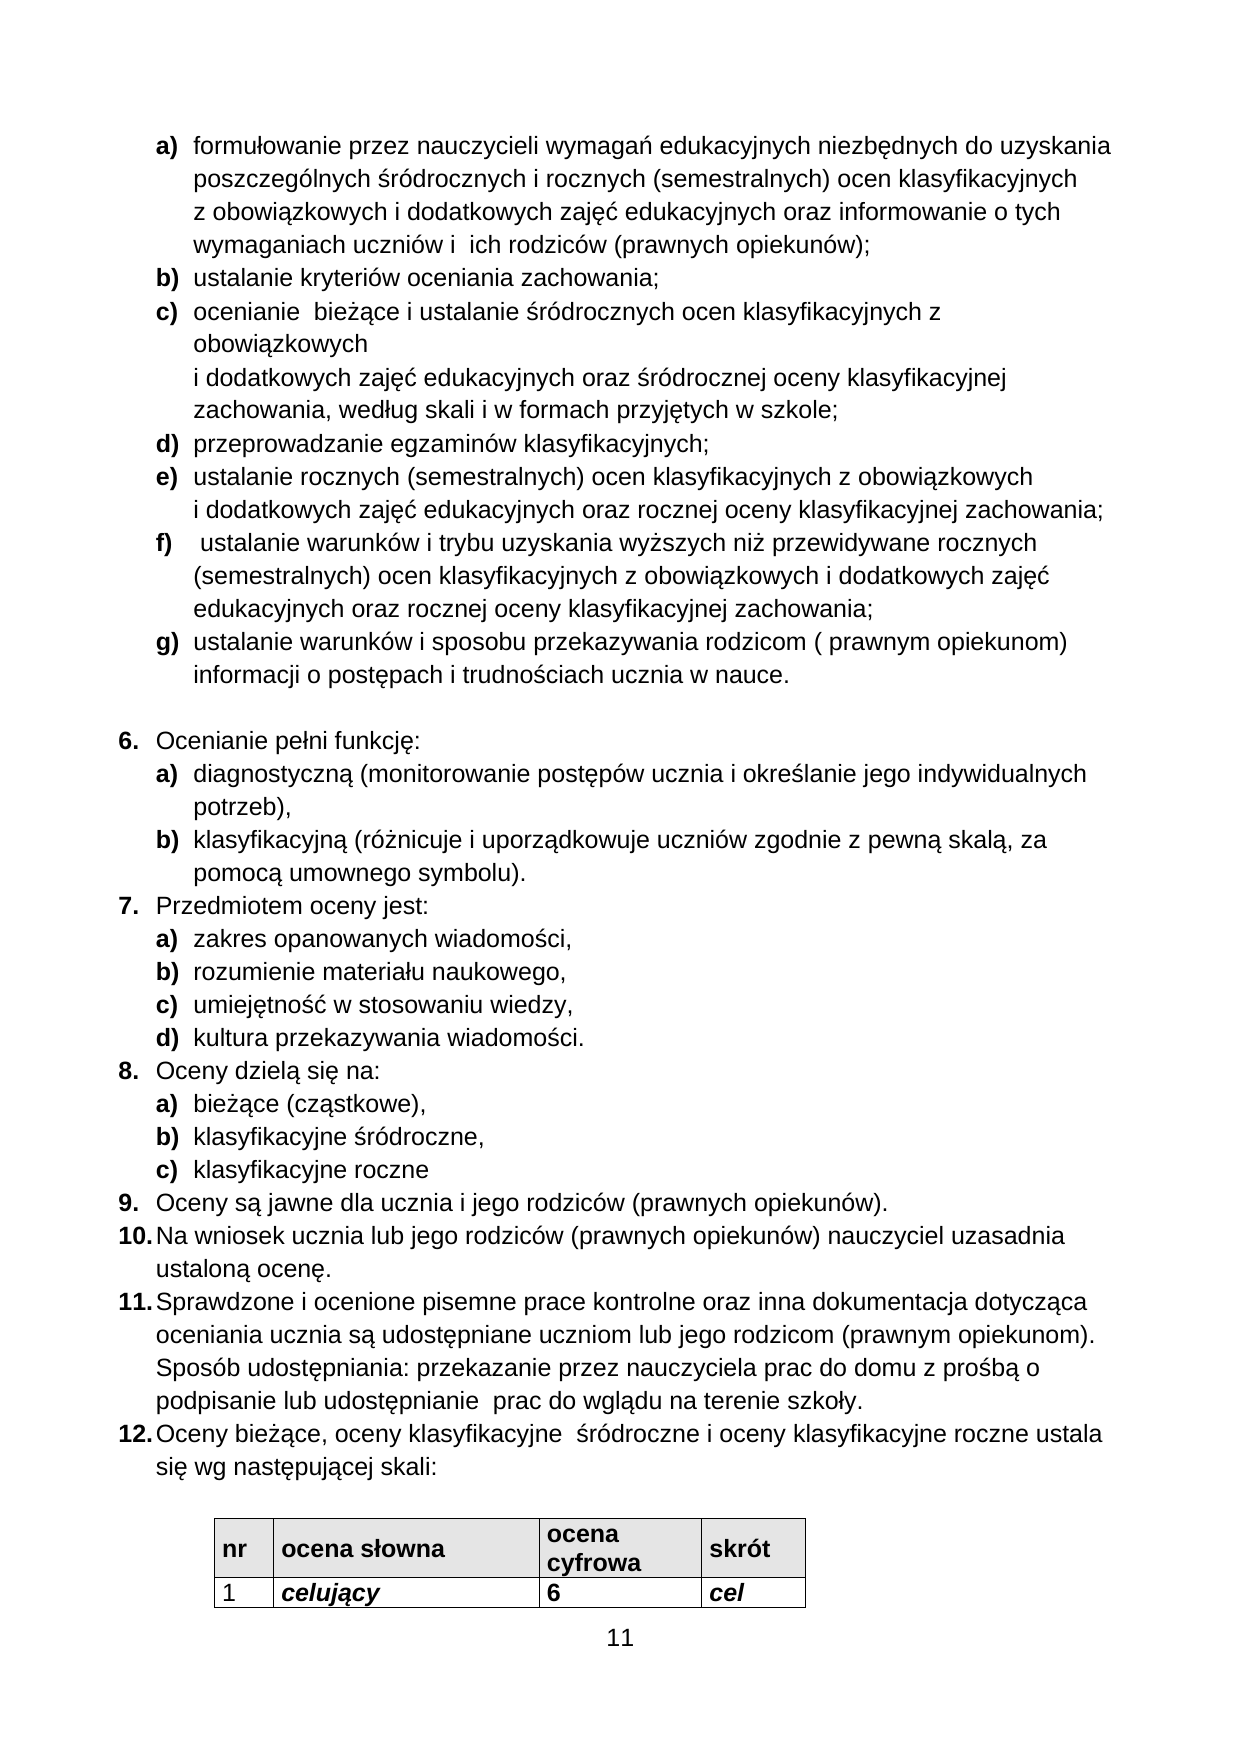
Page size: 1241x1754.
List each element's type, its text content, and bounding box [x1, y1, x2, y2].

list diagnostyczną (monitorowanie postępów ucznia i określanie jego indywidualnych potrzeb), [156, 759, 1122, 821]
list bieżące (cząstkowe), [156, 1089, 1122, 1118]
list ustalanie warunków i sposobu przekazywania rodzicom ( prawnym opiekunom) informacji o postępach i trudnościach ucznia w nauce. [156, 627, 1122, 688]
list Na wniosek ucznia lub jego rodziców (prawnych opiekunów) nauczyciel uzasadnia ustaloną ocenę. [118, 1221, 1122, 1283]
list Oceny bieżące, oceny klasyfikacyjne śródroczne i oceny klasyfikacyjne roczne ustala się wg następującej skali: [118, 1419, 1122, 1481]
list przeprowadzanie egzaminów klasyfikacyjnych; [156, 428, 1122, 457]
list umiejętność w stosowaniu wiedzy, [156, 990, 1122, 1019]
table_cell cel [702, 1578, 805, 1607]
list Sprawdzone i ocenione pisemne prace kontrolne oraz inna dokumentacja dotycząca oceniania ucznia są udostępniane uczniom lub jego rodzicom (prawnym opiekunom). Sposób udostępniania: przekazanie przez nauczyciela prac do domu z prośbą o podpisanie lub udostępnianie prac do wglądu na terenie szkoły. [118, 1287, 1122, 1415]
list klasyfikacyjne roczne [156, 1155, 1122, 1184]
text i dodatkowych zajęć edukacyjnych oraz śródrocznej oceny klasyfikacyjnej zachowania, według skali i w formach przyjętych w szkole; [193, 362, 1122, 424]
table_header nr [215, 1519, 273, 1577]
list ustalanie rocznych (semestralnych) ocen klasyfikacyjnych z obowiązkowych [156, 462, 1122, 490]
table_header skrót [702, 1519, 805, 1577]
list klasyfikacyjną (różnicuje i uporządkowuje uczniów zgodnie z pewną skalą, za pomocą umownego symbolu). [156, 825, 1122, 887]
table_header ocena słowna [274, 1519, 539, 1577]
list zakres opanowanych wiadomości, [156, 924, 1122, 953]
table_cell celujący [274, 1578, 539, 1607]
list Oceny dzielą się na: [118, 1056, 1122, 1085]
table_cell 6 [540, 1578, 701, 1607]
list Ocenianie pełni funkcję: [118, 726, 1122, 754]
list klasyfikacyjne śródroczne, [156, 1122, 1122, 1151]
list rozumienie materiału naukowego, [156, 957, 1122, 986]
table_header ocena cyfrowa [540, 1519, 701, 1577]
table_cell 1 [215, 1578, 273, 1607]
text z obowiązkowych i dodatkowych zajęć edukacyjnych oraz informowanie o tych wymaganiach uczniów i ich rodziców (prawnych opiekunów); [193, 197, 1122, 259]
list Oceny są jawne dla ucznia i jego rodziców (prawnych opiekunów). [118, 1188, 1122, 1217]
text i dodatkowych zajęć edukacyjnych oraz rocznej oceny klasyfikacyjnej zachowania; [193, 494, 1122, 523]
list formułowanie przez nauczycieli wymagań edukacyjnych niezbędnych do uzyskania poszczególnych śródrocznych i rocznych (semestralnych) ocen klasyfikacyjnych [156, 131, 1122, 193]
list ocenianie bieżące i ustalanie śródrocznych ocen klasyfikacyjnych z obowiązkowych [156, 296, 1122, 358]
list Przedmiotem oceny jest: [118, 891, 1122, 919]
list ustalanie warunków i trybu uzyskania wyższych niż przewidywane rocznych (semestralnych) ocen klasyfikacyjnych z obowiązkowych i dodatkowych zajęć edukacyjnych oraz rocznej oceny klasyfikacyjnej zachowania; [156, 528, 1122, 622]
list ustalanie kryteriów oceniania zachowania; [156, 263, 1122, 292]
list kultura przekazywania wiadomości. [156, 1023, 1122, 1052]
